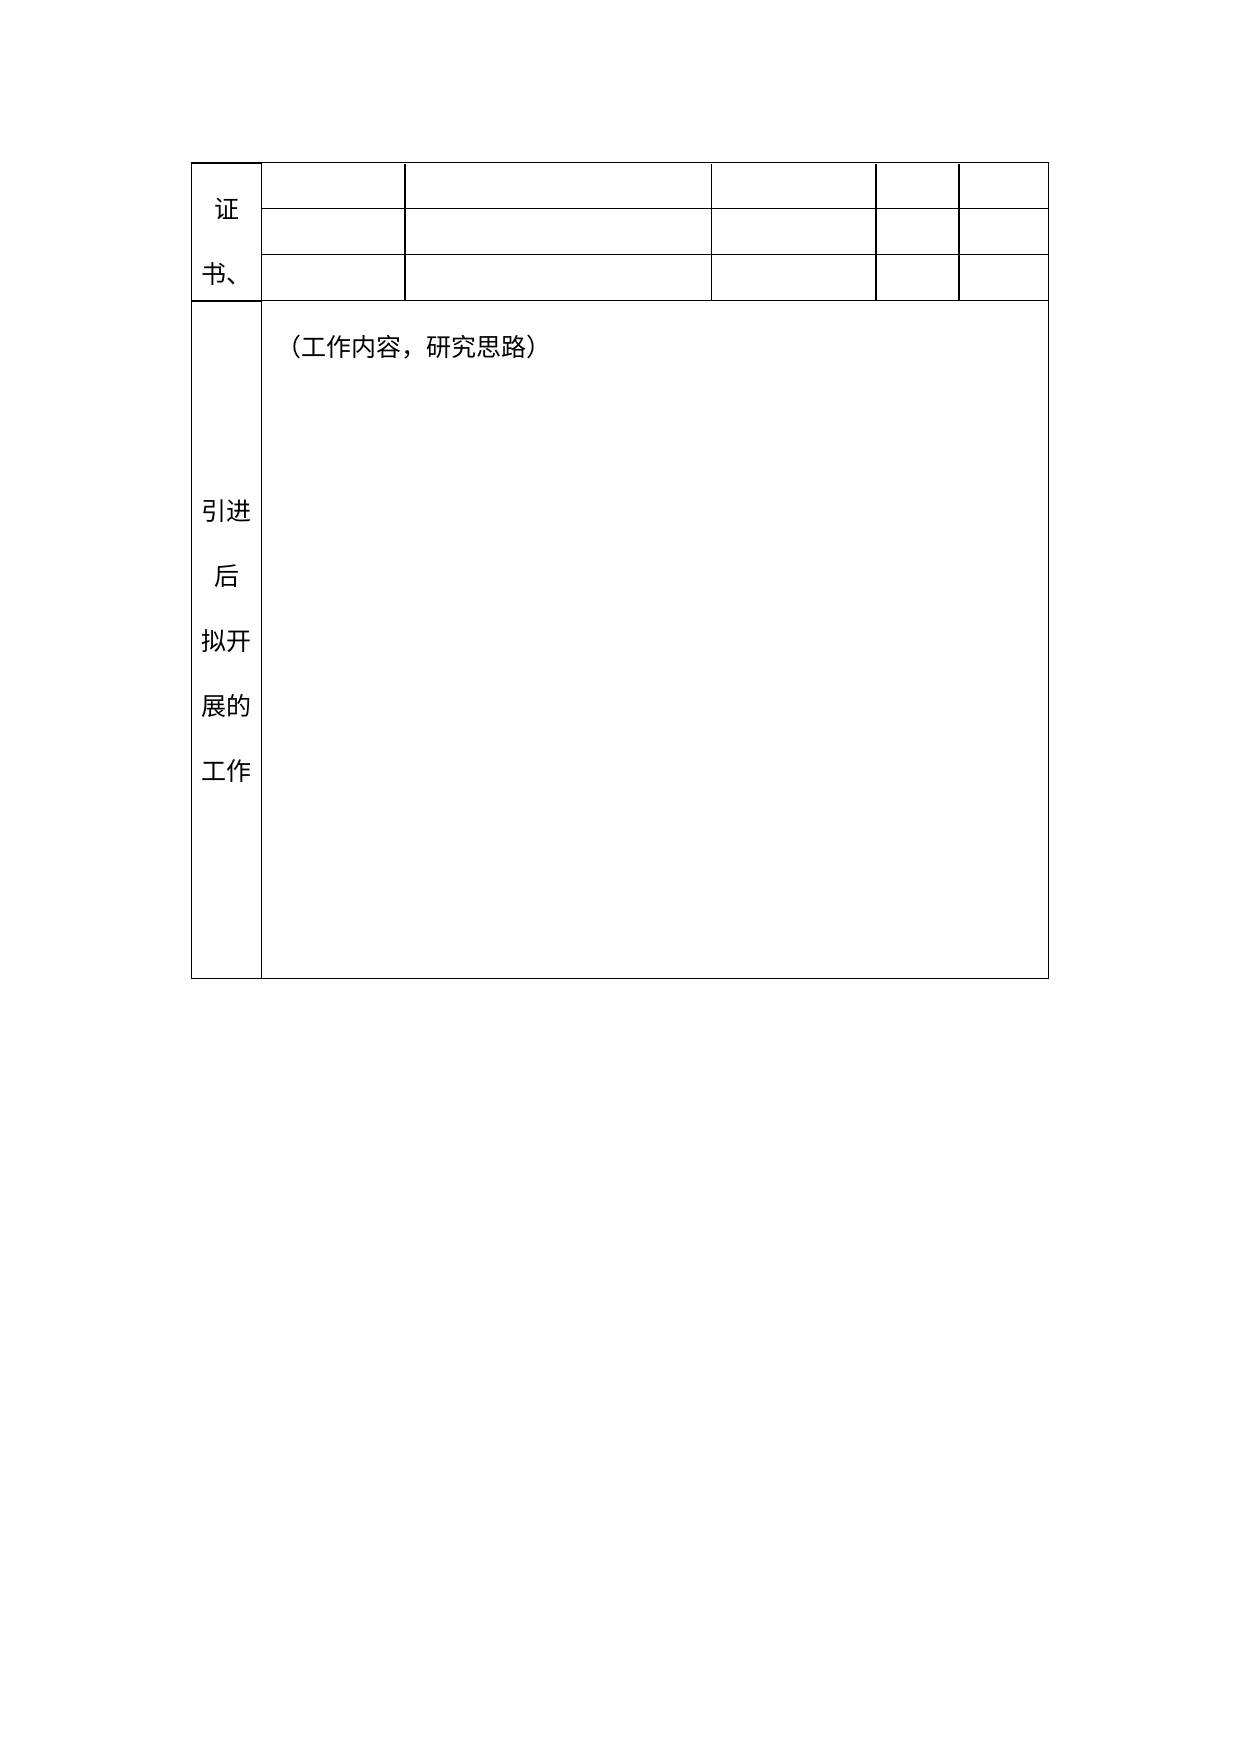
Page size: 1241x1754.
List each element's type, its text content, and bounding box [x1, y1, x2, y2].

table_cell [960, 255, 1048, 300]
table_cell [712, 209, 875, 254]
table_cell （工作内容，研究思路） [262, 301, 1048, 977]
table_cell 资格证书、获奖情况（需附证明材料） [192, 164, 261, 300]
table_cell [877, 209, 958, 254]
table_cell [262, 255, 404, 300]
table_cell [877, 255, 958, 300]
table_cell [406, 209, 711, 254]
table_cell [406, 163, 711, 208]
table_cell [877, 163, 959, 208]
table_cell [712, 163, 876, 208]
table_cell [712, 255, 875, 300]
table_cell [406, 255, 711, 300]
table_cell [960, 163, 1048, 208]
table_cell [262, 209, 404, 254]
table_cell [960, 209, 1048, 254]
table_cell [262, 163, 405, 208]
table_cell 引进后 拟开展的工作 [192, 302, 261, 977]
